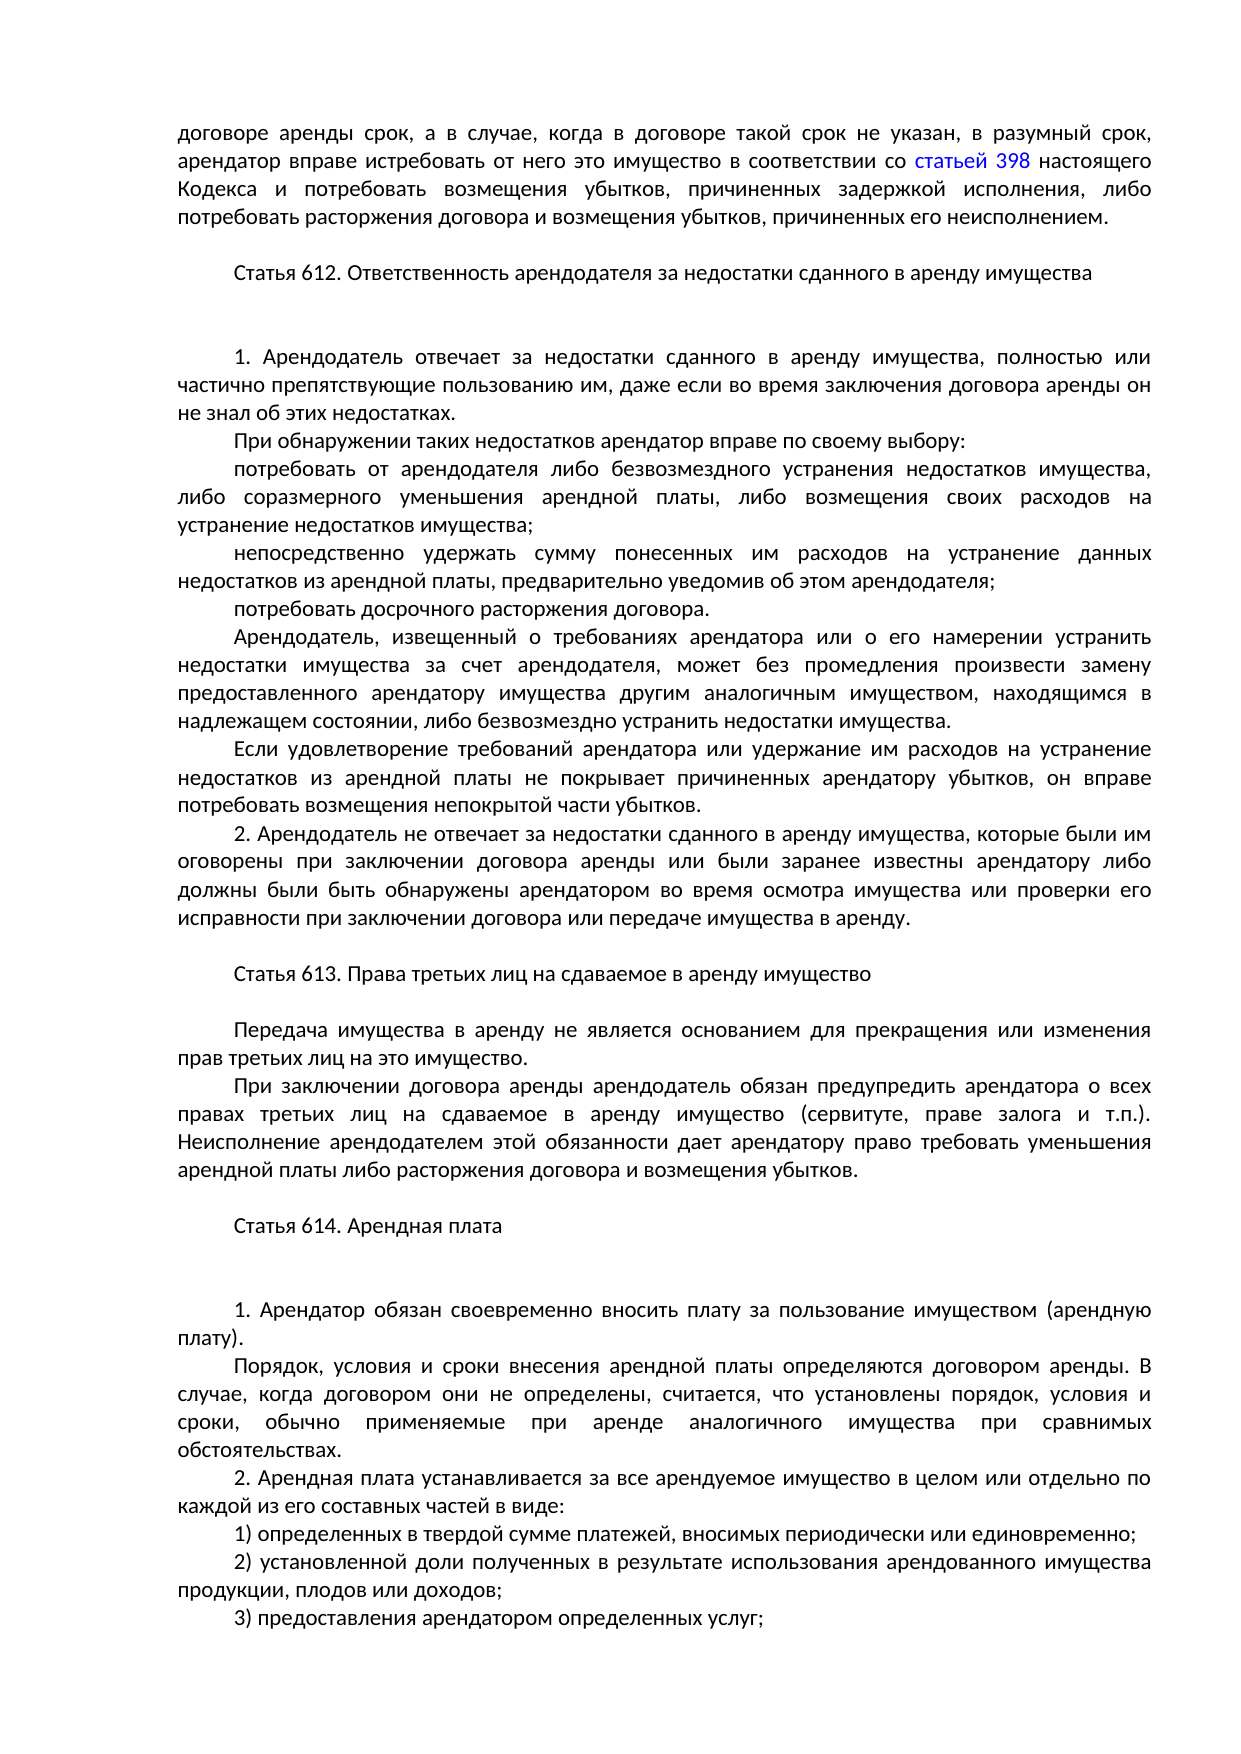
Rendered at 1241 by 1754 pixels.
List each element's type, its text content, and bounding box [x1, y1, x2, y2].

text При заключении договора аренды арендодатель обязан предупредить арендатора о всех правах третьих лиц на сдаваемое в аренду имущество (сервитуте, праве залога и т.п.). Неисполнение арендодателем этой обязанности дает арендатору право требовать уменьшения арендной платы либо расторжения договора и возмещения убытков. [177, 1071, 1152, 1183]
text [177, 118, 1152, 230]
text Если удовлетворение требований арендатора или удержание им расходов на устранение недостатков из арендной платы не покрывает причиненных арендатору убытков, он вправе потребовать возмещения непокрытой части убытков. [177, 734, 1152, 819]
text 2. Арендодатель не отвечает за недостатки сданного в аренду имущества, которые были им оговорены при заключении договора аренды или были заранее известны арендатору либо должны были быть обнаружены арендатором во время осмотра имущества или проверки его исправности при заключении договора или передаче имущества в аренду. [177, 819, 1152, 931]
text Статья 614. Арендная плата [177, 1211, 1152, 1239]
text 2) установленной доли полученных в результате использования арендованного имущества продукции, плодов или доходов; [177, 1547, 1152, 1603]
text Порядок, условия и сроки внесения арендной платы определяются договором аренды. В случае, когда договором они не определены, считается, что установлены порядок, условия и сроки, обычно применяемые при аренде аналогичного имущества при сравнимых обстоятельствах. [177, 1351, 1152, 1463]
text 1. Арендодатель отвечает за недостатки сданного в аренду имущества, полностью или частично препятствующие пользованию им, даже если во время заключения договора аренды он не знал об этих недостатках. [177, 342, 1152, 426]
text 2. Арендная плата устанавливается за все арендуемое имущество в целом или отдельно по каждой из его составных частей в виде: [177, 1463, 1152, 1519]
text 1. Арендатор обязан своевременно вносить плату за пользование имуществом (арендную плату). [177, 1295, 1152, 1351]
text Статья 613. Права третьих лиц на сдаваемое в аренду имущество [177, 959, 1152, 987]
text 1) определенных в твердой сумме платежей, вносимых периодически или единовременно; [177, 1519, 1152, 1547]
text Передача имущества в аренду не является основанием для прекращения или изменения прав третьих лиц на это имущество. [177, 1015, 1152, 1071]
text Арендодатель, извещенный о требованиях арендатора или о его намерении устранить недостатки имущества за счет арендодателя, может без промедления произвести замену предоставленного арендатору имущества другим аналогичным имуществом, находящимся в надлежащем состоянии, либо безвозмездно устранить недостатки имущества. [177, 622, 1152, 734]
text При обнаружении таких недостатков арендатор вправе по своему выбору: [177, 426, 1152, 454]
text 3) предоставления арендатором определенных услуг; [177, 1603, 1152, 1631]
text потребовать досрочного расторжения договора. [177, 594, 1152, 622]
text непосредственно удержать сумму понесенных им расходов на устранение данных недостатков из арендной платы, предварительно уведомив об этом арендодателя; [177, 538, 1152, 594]
text Статья 612. Ответственность арендодателя за недостатки сданного в аренду имущества [177, 258, 1152, 286]
text потребовать от арендодателя либо безвозмездного устранения недостатков имущества, либо соразмерного уменьшения арендной платы, либо возмещения своих расходов на устранение недостатков имущества; [177, 454, 1152, 538]
